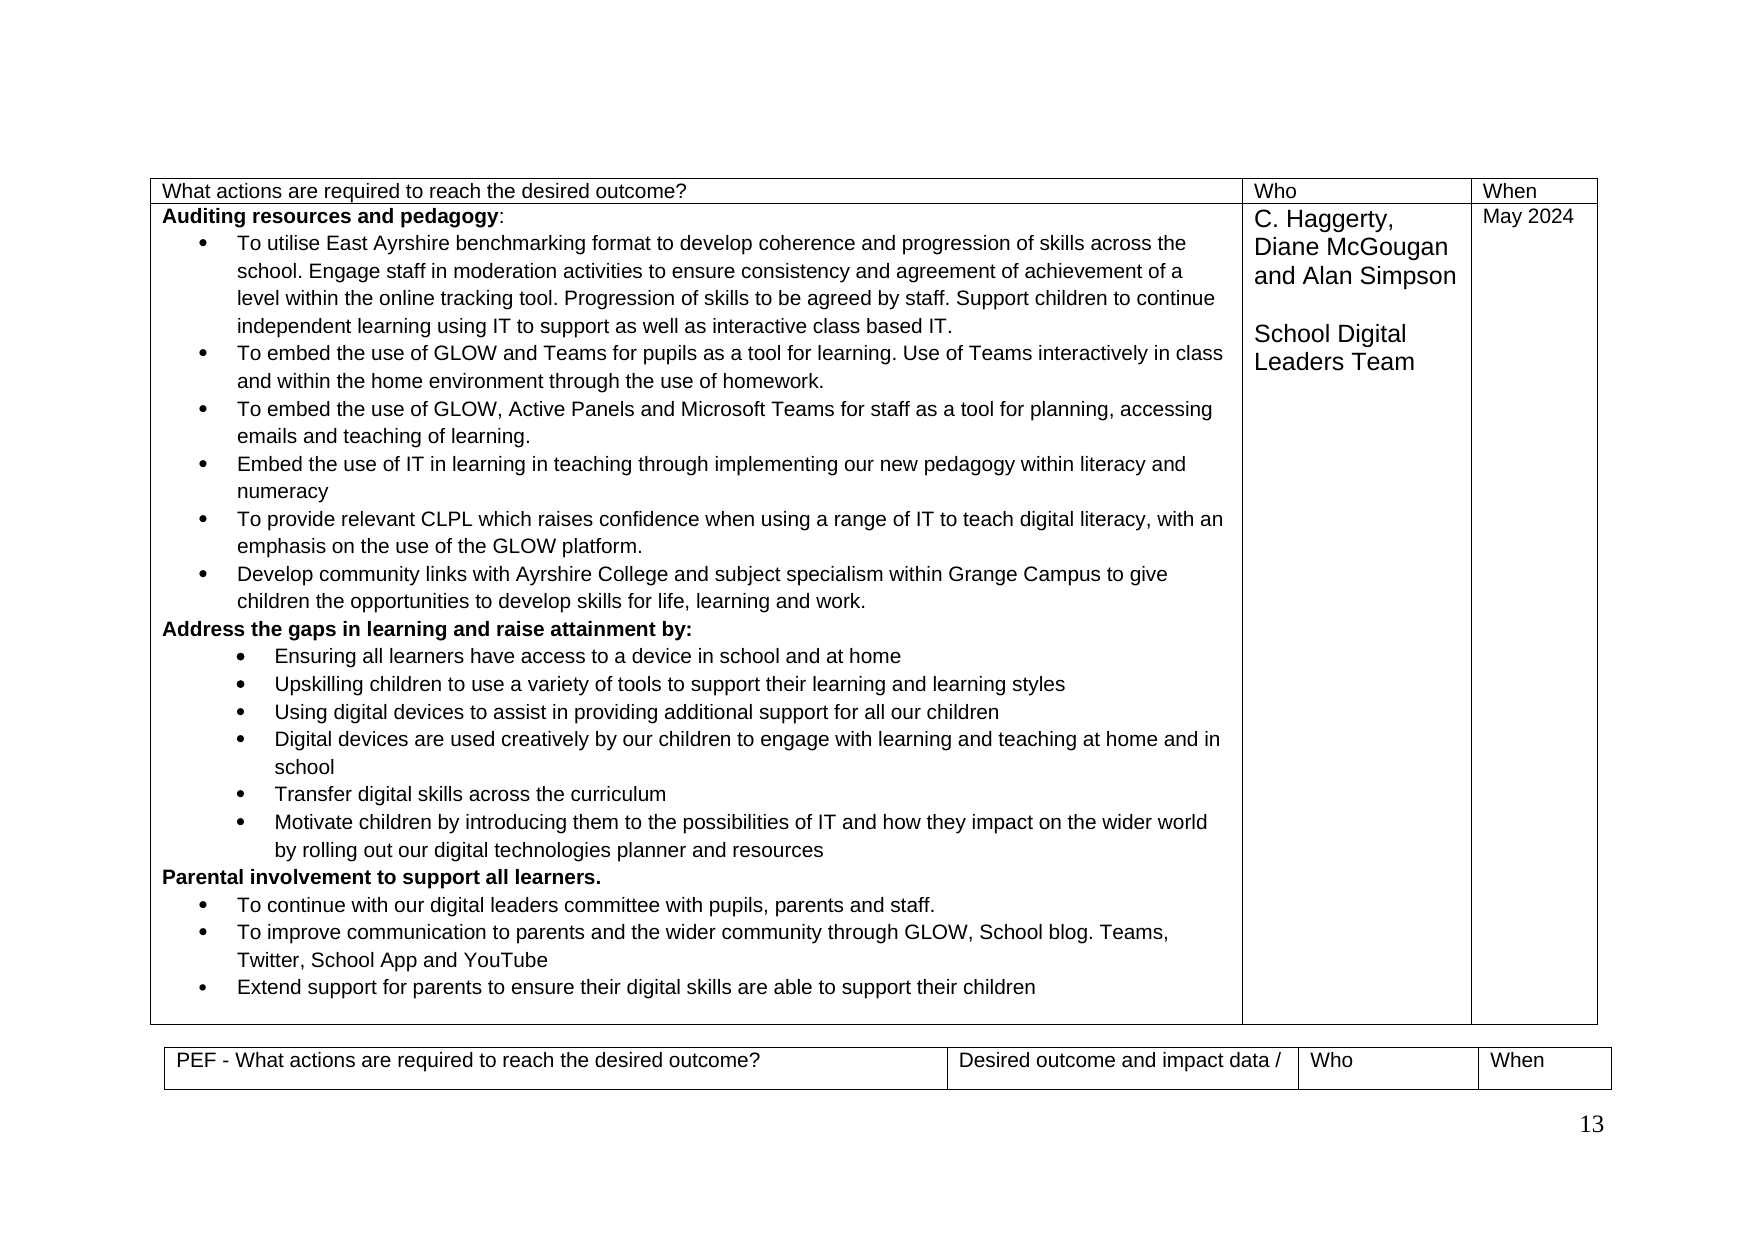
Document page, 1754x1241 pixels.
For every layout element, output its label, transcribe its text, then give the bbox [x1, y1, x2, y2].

table_cell Auditing resources and pedagogy: To utilise East Ayrshire benchmarking format to develop coherence and progression of skills across the school. Engage staff in moderation activities to ensure consistency and agreement of achievement of a level within the online tracking tool. Progression of skills to be agreed by staff. Support children to continue independent learning using IT to support as well as interactive class based IT. To embed the use of GLOW and Teams for pupils as a tool for learning. Use of Teams interactively in class and within the home environment through the use of homework. To embed the use of GLOW, Active Panels and Microsoft Teams for staff as a tool for planning, accessing emails and teaching of learning. Embed the use of IT in learning in teaching through implementing our new pedagogy within literacy and numeracy To provide relevant CLPL which raises confidence when using a range of IT to teach digital literacy, with an emphasis on the use of the GLOW platform. Develop community links with Ayrshire College and subject specialism within Grange Campus to give children the opportunities to develop skills for life, learning and work. Address the gaps in learning and raise attainment by: Ensuring all learners have access to a device in school and at home Upskilling children to use a variety of tools to support their learning and learning styles Using digital devices to assist in providing additional support for all our children Digital devices are used creatively by our children to engage with learning and teaching at home and in school Transfer digital skills across the curriculum Motivate children by introducing them to the possibilities of IT and how they impact on the wider world by rolling out our digital technologies planner and resources Parental involvement to support all learners. To continue with our digital leaders committee with pupils, parents and staff. To improve communication to parents and the wider community through GLOW, School blog. Teams, Twitter, School App and YouTube Extend support for parents to ensure their digital skills are able to support their children [151, 204, 1242, 1024]
table_header What actions are required to reach the desired outcome? [151, 179, 1242, 203]
table_header Who [1243, 179, 1471, 203]
table_header Who [1299, 1048, 1478, 1089]
table_header When [1479, 1048, 1611, 1089]
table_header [948, 1048, 1298, 1089]
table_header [165, 1048, 947, 1089]
table_header When [1472, 179, 1597, 203]
table_cell C. Haggerty, Diane McGougan and Alan Simpson School Digital Leaders Team [1243, 204, 1471, 1024]
table_cell May 2024 [1472, 204, 1597, 1024]
